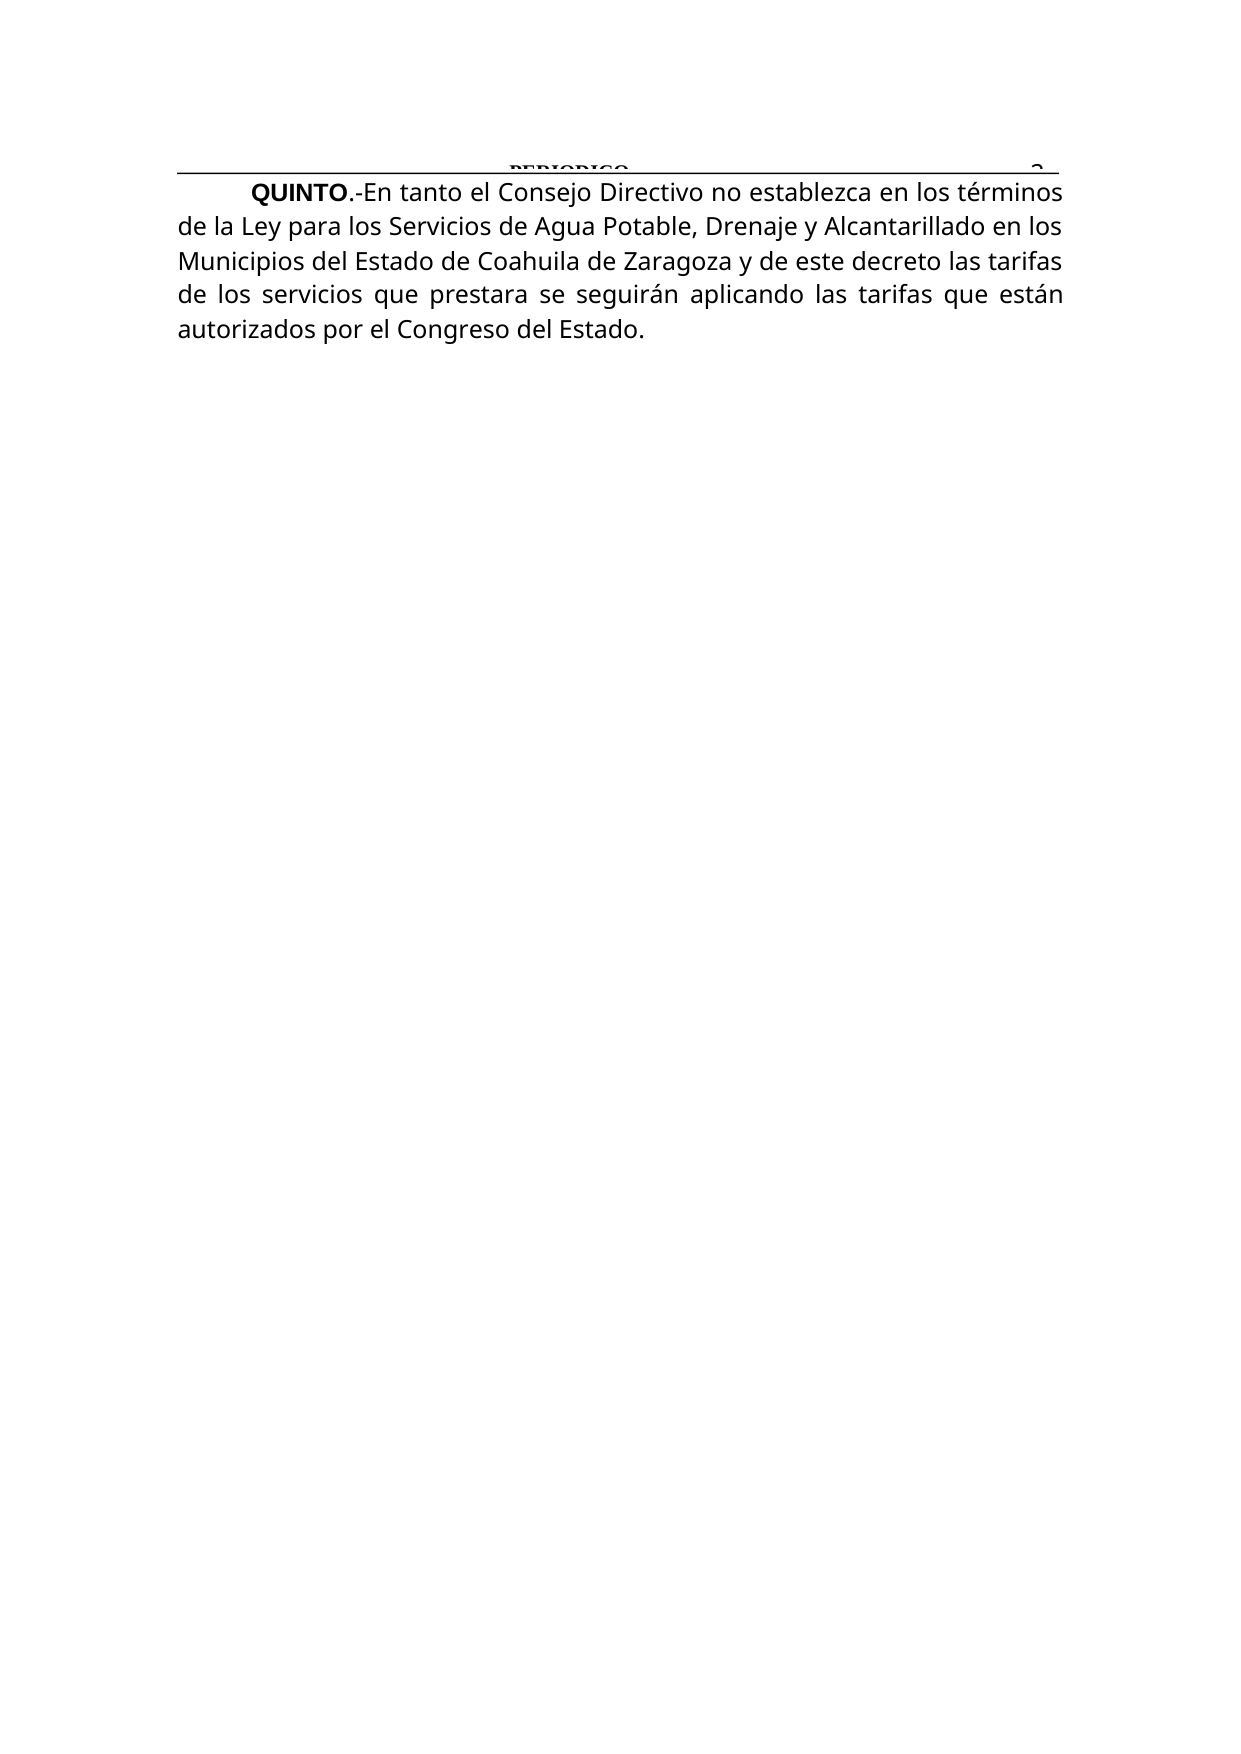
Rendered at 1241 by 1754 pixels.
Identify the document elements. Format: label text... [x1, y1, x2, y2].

text QUINTO.-En tanto el Consejo Directivo no establezca en los términos de la Ley para los Servicios de Agua Potable, Drenaje y Alcantarillado en los Municipios del Estado de Coahuila de Zaragoza y de este decreto las tarifas de los servicios que prestara se seguirán aplicando las tarifas que están autorizados por el Congreso del Estado. [177, 175, 1064, 345]
